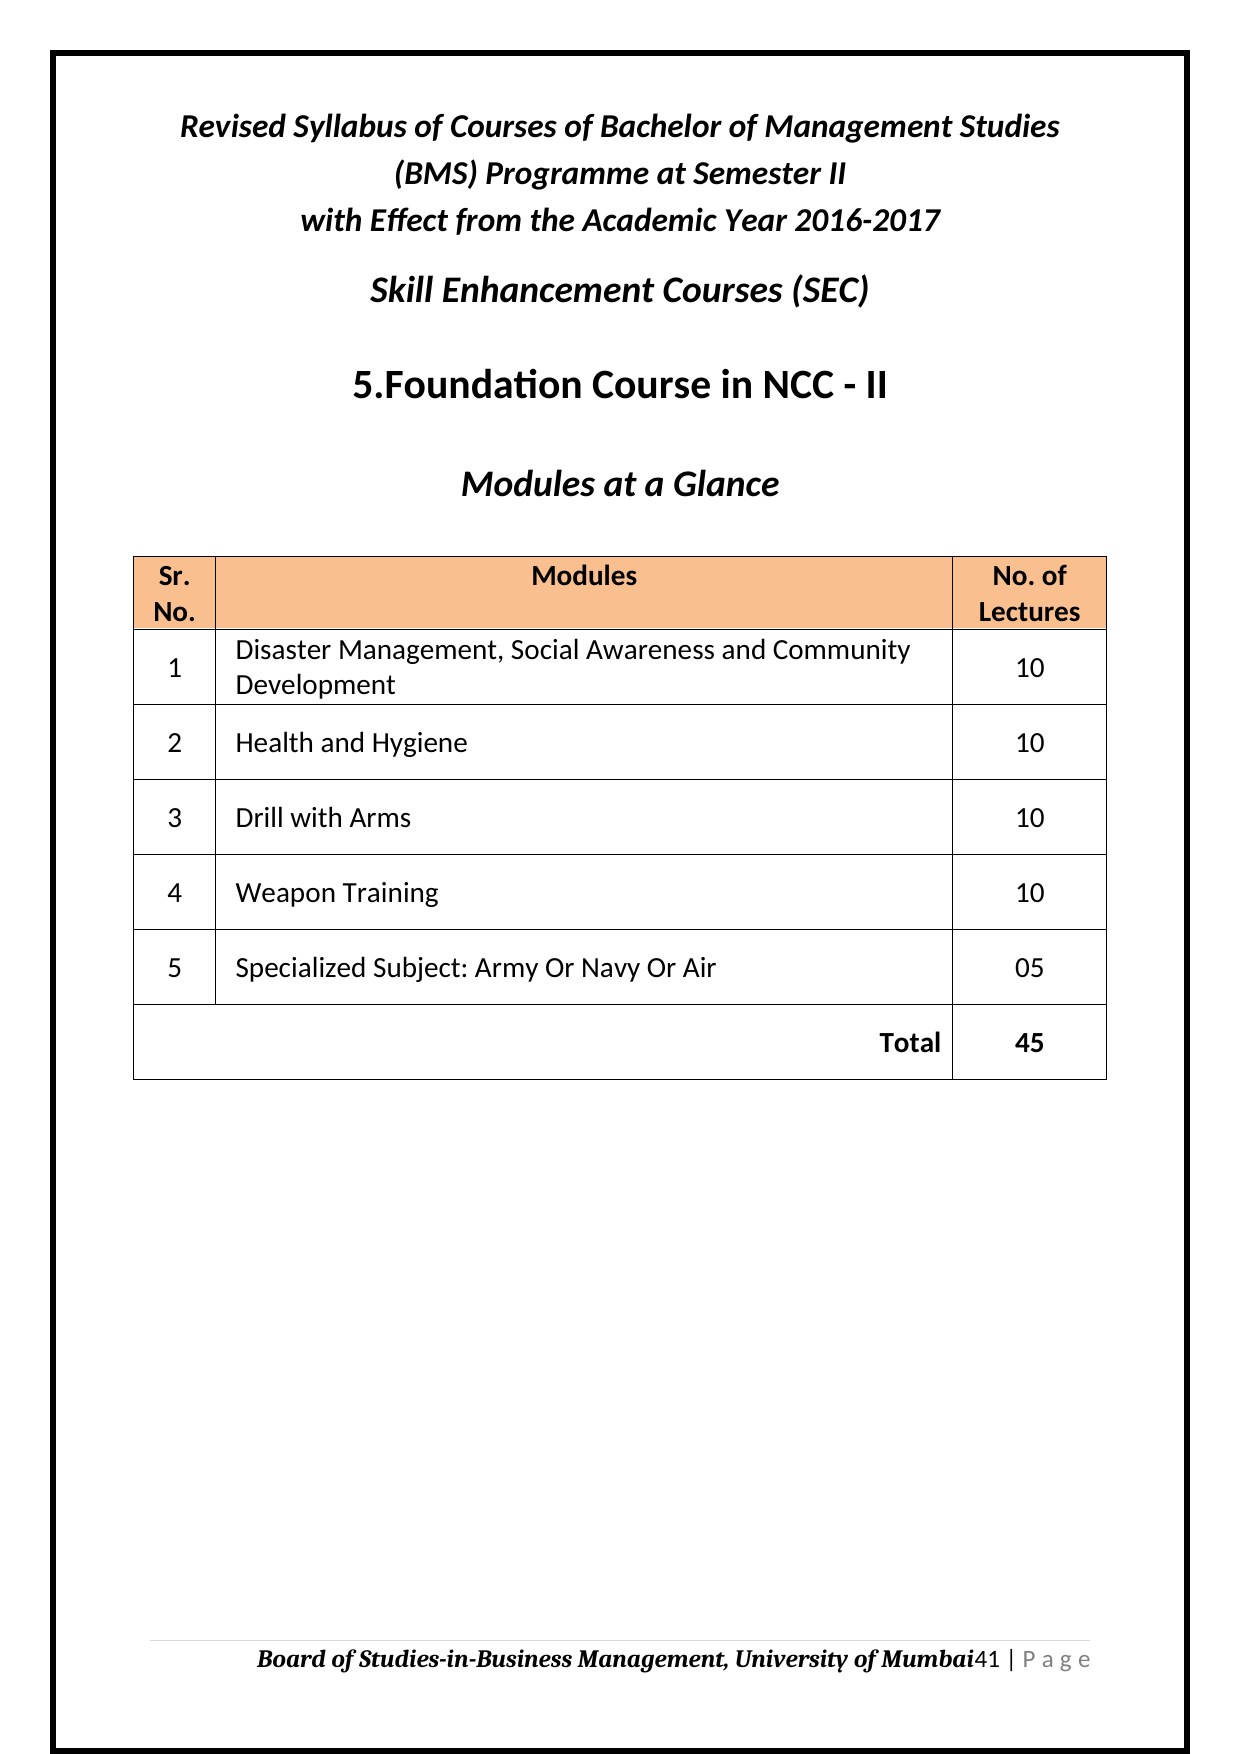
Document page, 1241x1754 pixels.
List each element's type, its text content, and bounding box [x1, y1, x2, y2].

table_cell Weapon Training [216, 855, 952, 928]
text Skill Enhancement Courses (SEC) [150, 266, 1090, 312]
table_cell 10 [953, 855, 1106, 928]
table_cell Disaster Management, Social Awareness and Community Development [216, 630, 952, 703]
text Modules at a Glance [150, 459, 1090, 505]
table_cell 10 [953, 630, 1106, 703]
table_cell 5 [134, 930, 215, 1003]
table_cell Health and Hygiene [216, 705, 952, 778]
table_cell Specialized Subject: Army Or Navy Or Air [216, 930, 952, 1003]
table_cell 05 [953, 930, 1106, 1003]
table_cell 45 [953, 1005, 1106, 1078]
table_cell Total [134, 1005, 952, 1078]
table_header Modules [216, 557, 952, 628]
table_cell 10 [953, 780, 1106, 853]
table_header No. of Lectures [953, 557, 1106, 628]
table_cell Drill with Arms [216, 780, 952, 853]
table_cell 2 [134, 705, 215, 778]
table_cell 3 [134, 780, 215, 853]
table_cell 1 [134, 630, 215, 703]
text 5.Foundation Course in NCC - II [150, 358, 1090, 409]
table_header Sr. No. [134, 557, 215, 628]
table_cell 4 [134, 855, 215, 928]
text Revised Syllabus of Courses of Bachelor of Management Studies (BMS) Programme at Semester II [150, 105, 1090, 192]
table_cell 10 [953, 705, 1106, 778]
text with Effect from the Academic Year 2016-2017 [150, 198, 1090, 239]
